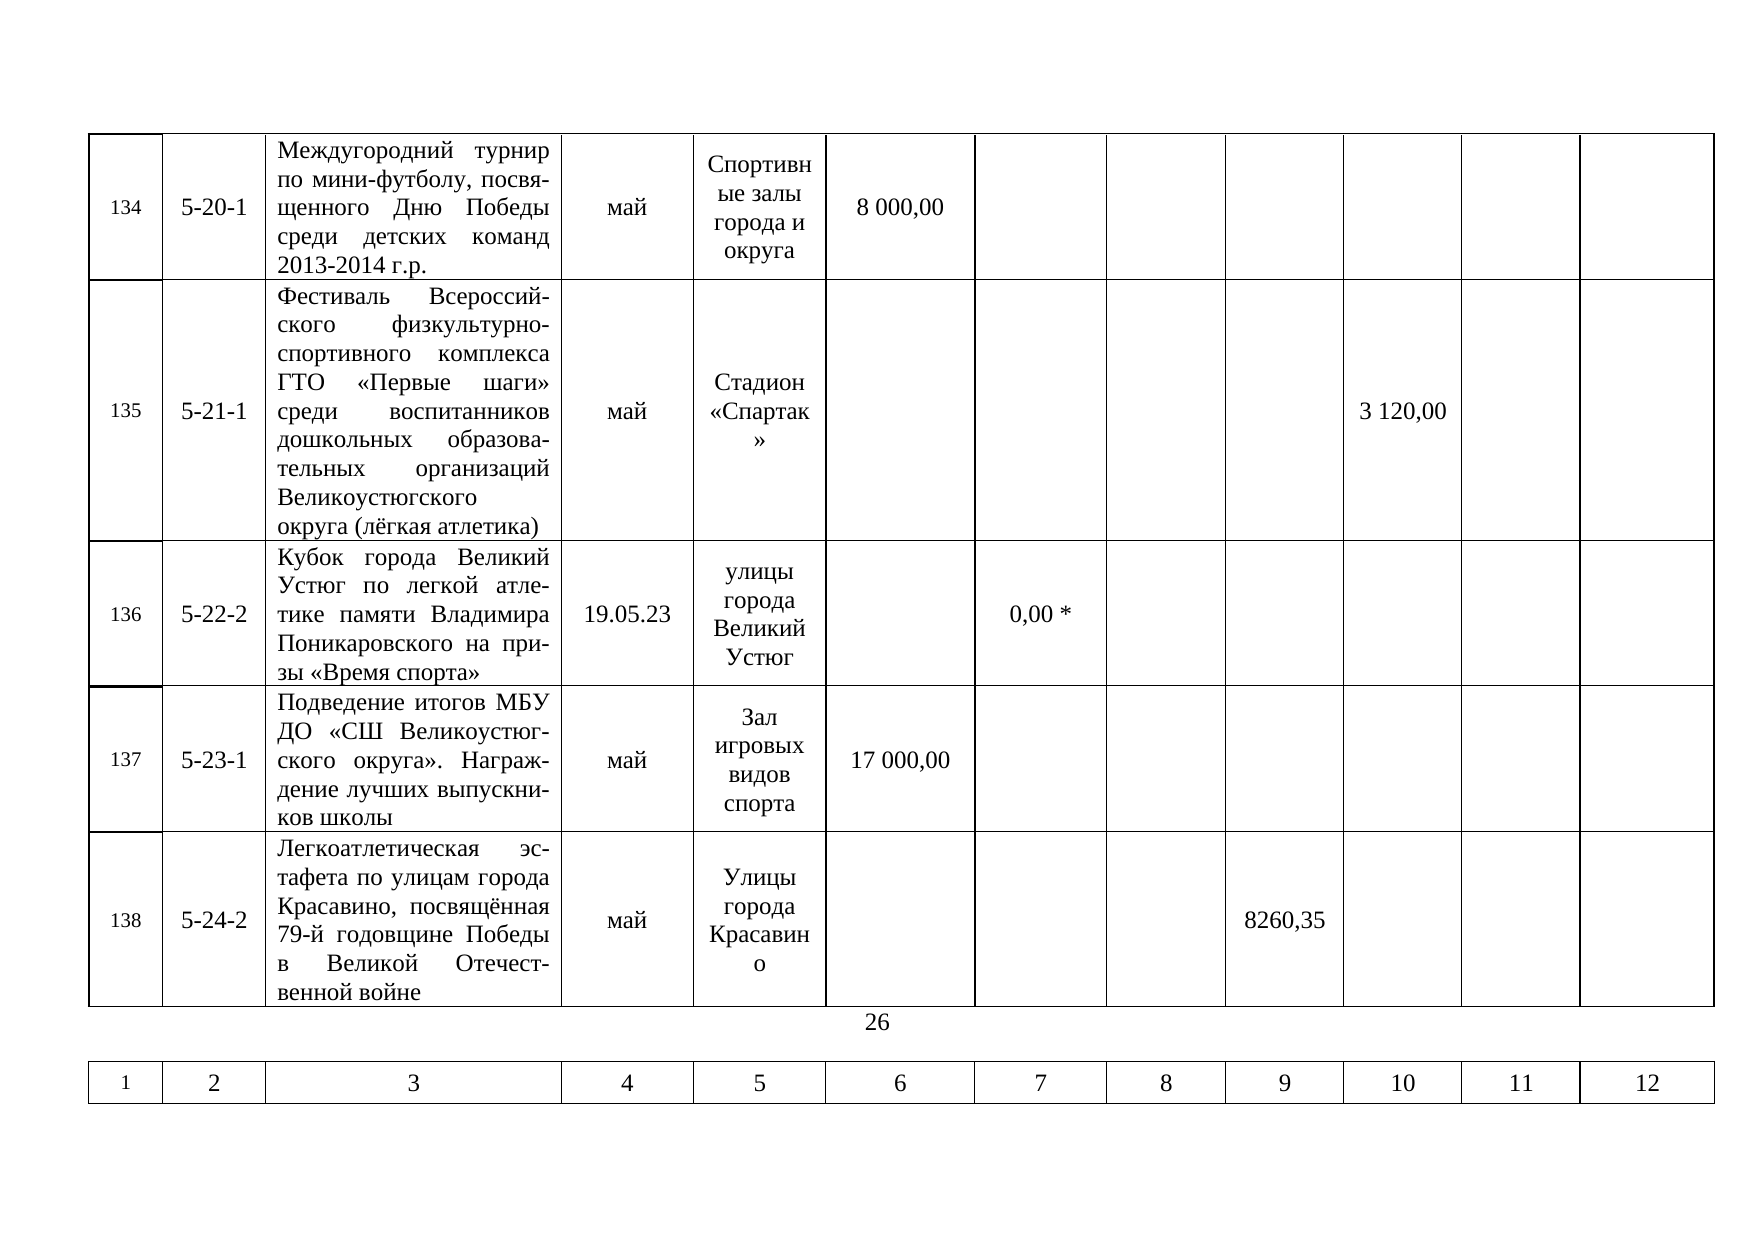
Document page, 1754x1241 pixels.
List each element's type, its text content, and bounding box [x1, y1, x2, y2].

table_cell 136 [90, 542, 162, 685]
table_cell Фестиваль Всероссий-ского физкультурно-спортивного комплекса ГТО «Первые шаги» среди воспитанников дошкольных образова-тельных организаций Великоустюгского округа (лёгкая атлетика) [266, 280, 561, 539]
table_cell 19.05.23 [562, 541, 693, 685]
table_cell 8 000,00 [826, 134, 974, 279]
table_cell [1107, 280, 1225, 539]
table_header 3 [266, 1062, 561, 1103]
table_cell [1581, 280, 1713, 539]
table_cell [1226, 134, 1344, 279]
table_cell 5-22-2 [163, 541, 265, 685]
table_cell 5-21-1 [163, 280, 265, 539]
table_cell [1581, 832, 1713, 1006]
table_cell Спортивные залы города и округа [693, 134, 826, 279]
table_cell 17 000,00 [827, 686, 974, 831]
table_cell [1107, 541, 1225, 685]
table_cell май [561, 134, 693, 279]
table_cell [1581, 686, 1713, 831]
table_cell Стадион «Спартак» [694, 280, 825, 539]
table_cell Междугородний турнир по мини-футболу, посвя-щенного Дню Победы среди детских команд 2013-2014 г.р. [266, 134, 561, 279]
table_cell 138 [90, 833, 162, 1006]
table_cell 137 [90, 688, 162, 831]
table_cell [827, 832, 974, 1006]
table_cell [1581, 541, 1713, 685]
table_cell 5-20-1 [163, 134, 266, 279]
table_cell [1462, 686, 1579, 831]
table_cell [1462, 134, 1580, 279]
table_cell [1226, 541, 1343, 685]
table_header 4 [562, 1062, 693, 1103]
table_cell [1580, 134, 1713, 279]
table_cell [975, 134, 1106, 279]
table_cell [976, 280, 1106, 539]
table_header 10 [1344, 1062, 1461, 1103]
table_cell май [562, 832, 693, 1006]
table_header 1 [89, 1062, 162, 1103]
table_cell [1462, 832, 1579, 1006]
table_cell 0,00 * [976, 541, 1106, 685]
table_cell [827, 280, 974, 539]
table_cell май [562, 686, 693, 831]
table_cell Легкоатлетическая эс-тафета по улицам города Красавино, посвящённая 79-й годовщине Победы в Великой Отечест-венной войне [266, 832, 561, 1006]
table_cell [1462, 541, 1579, 685]
table_cell [1107, 686, 1225, 831]
table_cell [1344, 541, 1461, 685]
table_cell Улицы города Красавино [694, 832, 825, 1006]
table_header 8 [1107, 1062, 1225, 1103]
table_header 9 [1226, 1062, 1343, 1103]
table_cell улицы города Великий Устюг [694, 541, 825, 685]
table_cell 5-23-1 [163, 686, 265, 831]
table_cell [1344, 134, 1462, 279]
table_cell [1344, 686, 1461, 831]
table_cell [976, 686, 1106, 831]
table_cell [1462, 280, 1579, 539]
table_header 5 [694, 1062, 825, 1103]
table_cell 5-24-2 [163, 832, 265, 1006]
table_cell [1226, 280, 1343, 539]
table_cell Зал игровых видов спорта [694, 686, 825, 831]
table_cell 8260,35 [1226, 832, 1343, 1006]
table_cell [1344, 832, 1461, 1006]
table_header 2 [163, 1062, 265, 1103]
table_header 7 [975, 1062, 1106, 1103]
table_cell 135 [90, 281, 162, 539]
table_cell [1106, 134, 1226, 279]
text 26 [89, 1007, 1665, 1036]
table_cell Кубок города Великий Устюг по легкой атле-тике памяти Владимира Поникаровского на при-зы «Время спорта» [266, 541, 561, 685]
table_cell [1107, 832, 1225, 1006]
table_cell Подведение итогов МБУ ДО «СШ Великоустюг-ского округа». Награж-дение лучших выпускни-ков школы [266, 686, 561, 831]
table_header 11 [1462, 1062, 1579, 1103]
table_header 6 [826, 1062, 974, 1103]
table_cell [976, 832, 1106, 1006]
table_cell [827, 541, 974, 685]
table_cell [1226, 686, 1343, 831]
table_cell 134 [90, 135, 162, 279]
table_header 12 [1581, 1062, 1714, 1103]
table_cell 3 120,00 [1344, 280, 1461, 539]
table_cell май [562, 280, 693, 539]
